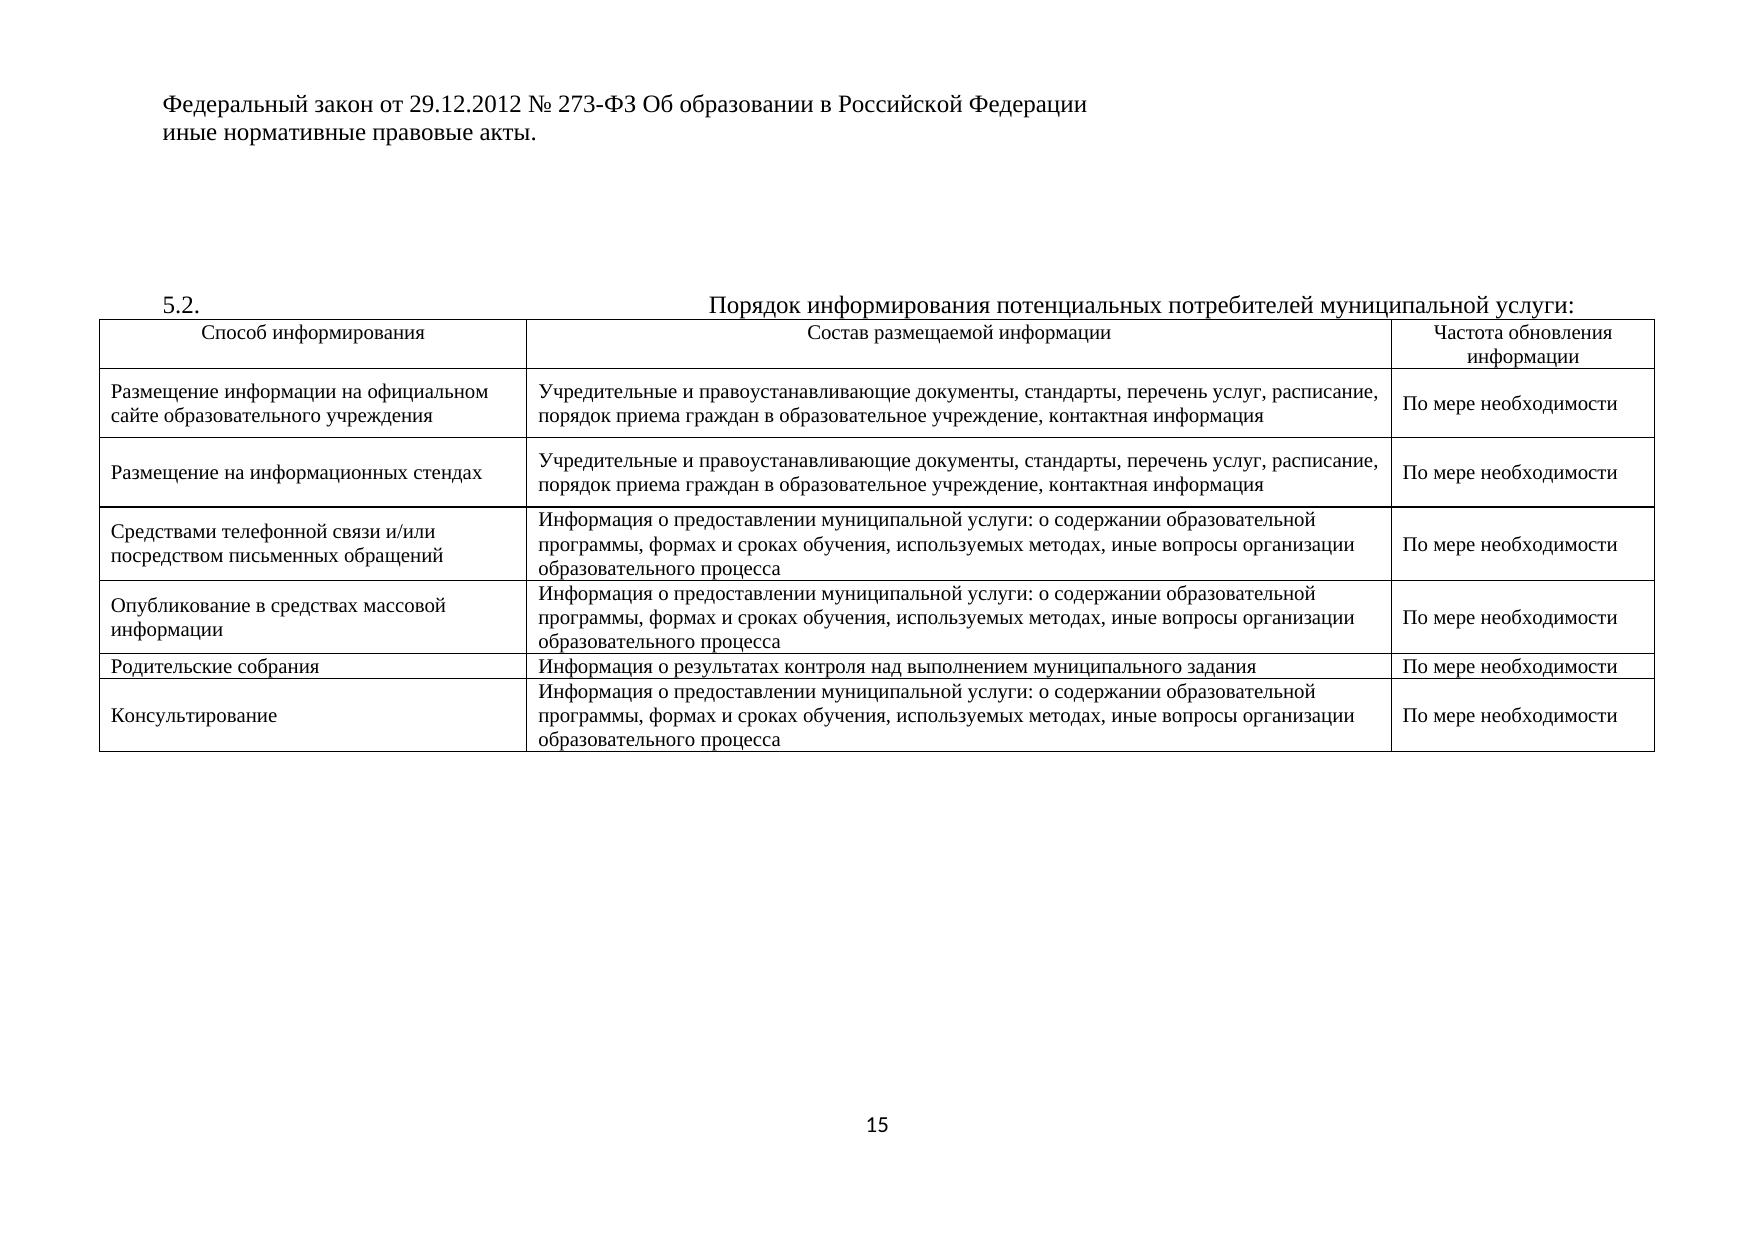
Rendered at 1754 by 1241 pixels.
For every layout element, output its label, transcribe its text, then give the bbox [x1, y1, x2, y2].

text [162, 89, 1636, 117]
table_cell Средствами телефонной связи и/или посредством письменных обращений [100, 508, 526, 579]
table_cell Информация о предоставлении муниципальной услуги: о содержании образовательной программы, формах и сроках обучения, используемых методах, иные вопросы организации образовательного процесса [527, 581, 1391, 653]
table_cell Учредительные и правоустанавливающие документы, стандарты, перечень услуг, расписание, порядок приема граждан в образовательное учреждение, контактная информация [527, 369, 1391, 437]
table_cell По мере необходимости [1392, 581, 1654, 653]
table_cell Учредительные и правоустанавливающие документы, стандарты, перечень услуг, расписание, порядок приема граждан в образовательное учреждение, контактная информация [527, 438, 1391, 506]
table_cell Размещение информации на официальном сайте образовательного учреждения [100, 369, 526, 437]
table_header Способ информирования [100, 320, 526, 368]
table_cell По мере необходимости [1392, 369, 1654, 437]
table_cell Опубликование в средствах массовой информации [100, 581, 526, 653]
table_cell Информация о предоставлении муниципальной услуги: о содержании образовательной программы, формах и сроках обучения, используемых методах, иные вопросы организации образовательного процесса [527, 508, 1391, 579]
table_cell По мере необходимости [1392, 679, 1654, 751]
table_cell По мере необходимости [1392, 508, 1654, 579]
table_cell Информация о предоставлении муниципальной услуги: о содержании образовательной программы, формах и сроках обучения, используемых методах, иные вопросы организации образовательного процесса [527, 679, 1391, 751]
list Порядок информирования потенциальных потребителей муниципальной услуги: [162, 290, 1636, 319]
table_cell Консультирование [100, 679, 526, 751]
table_cell По мере необходимости [1392, 654, 1654, 678]
table_cell Размещение на информационных стендах [100, 438, 526, 506]
table_header Частота обновления информации [1392, 320, 1654, 368]
table_cell Информация о результатах контроля над выполнением муниципального задания [527, 654, 1391, 678]
table_cell По мере необходимости [1392, 438, 1654, 506]
table_header Состав размещаемой информации [527, 320, 1391, 368]
text иные нормативные правовые акты. [162, 117, 1636, 146]
table_cell Родительские собрания [100, 654, 526, 678]
